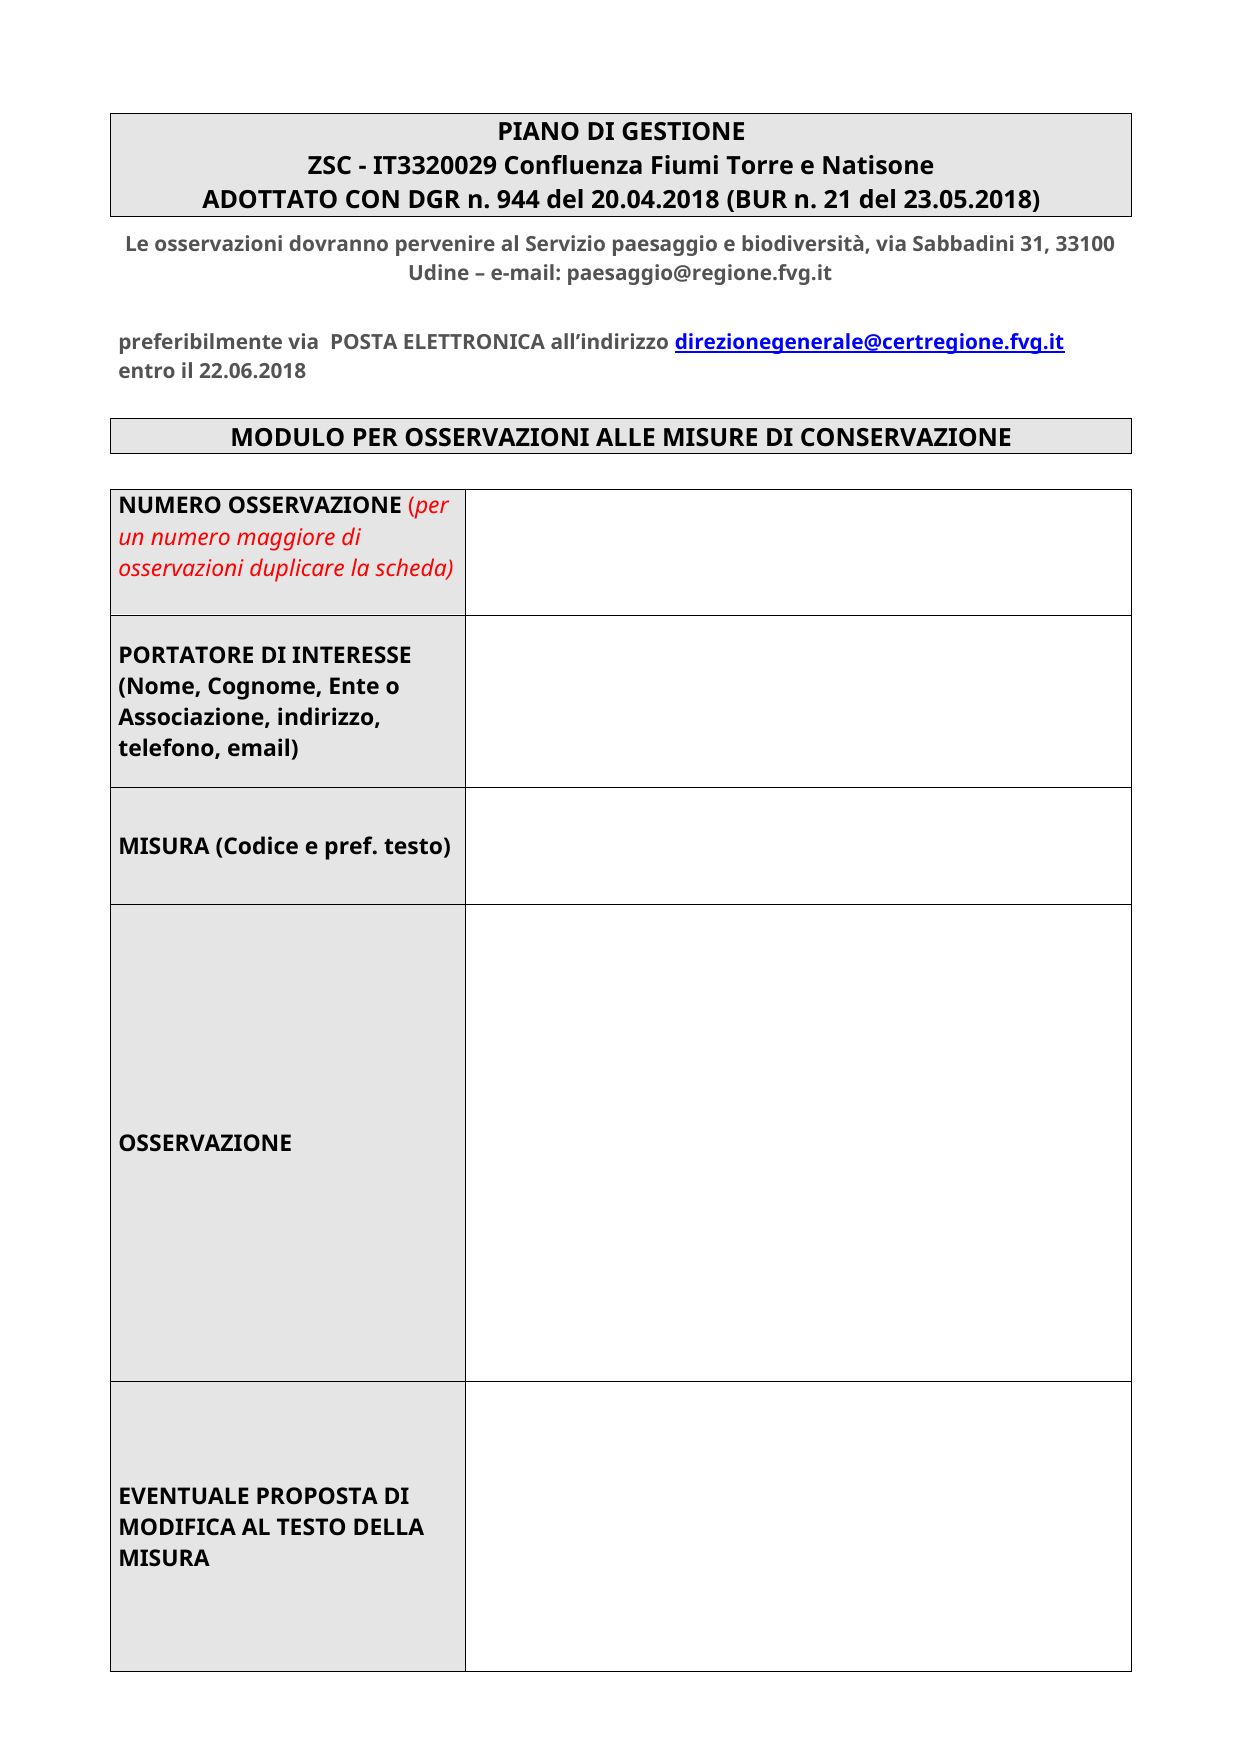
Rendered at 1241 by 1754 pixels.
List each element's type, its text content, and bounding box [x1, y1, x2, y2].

table_cell MISURA (Codice e pref. testo) [111, 788, 465, 904]
text preferibilmente via POSTA ELETTRONICA all’indirizzo direzionegenerale@certregione.fvg.it entro il 22.06.2018 [118, 327, 1122, 384]
table_header [466, 490, 1131, 614]
table_header NUMERO OSSERVAZIONE (per un numero maggiore di osservazioni duplicare la scheda) [111, 490, 465, 614]
table_header MODULO PER OSSERVAZIONI ALLE MISURE DI CONSERVAZIONE [111, 419, 1131, 453]
table_cell EVENTUALE PROPOSTA DI MODIFICA AL TESTO DELLA MISURA [111, 1382, 465, 1671]
table_cell [466, 905, 1131, 1381]
text Le osservazioni dovranno pervenire al Servizio paesaggio e biodiversità, via Sabbadini 31, 33100 Udine – e-mail: paesaggio@regione.fvg.it [118, 229, 1122, 286]
table_cell PORTATORE DI INTERESSE (Nome, Cognome, Ente o Associazione, indirizzo, telefono, email) [111, 616, 465, 787]
table_cell [466, 788, 1131, 904]
table_cell [466, 616, 1131, 787]
table_cell [466, 1382, 1131, 1671]
table_cell OSSERVAZIONE [111, 905, 465, 1381]
table_header PIANO DI GESTIONE ZSC - IT3320029 Confluenza Fiumi Torre e Natisone ADOTTATO CON DGR n. 944 del 20.04.2018 (BUR n. 21 del 23.05.2018) [111, 114, 1131, 216]
